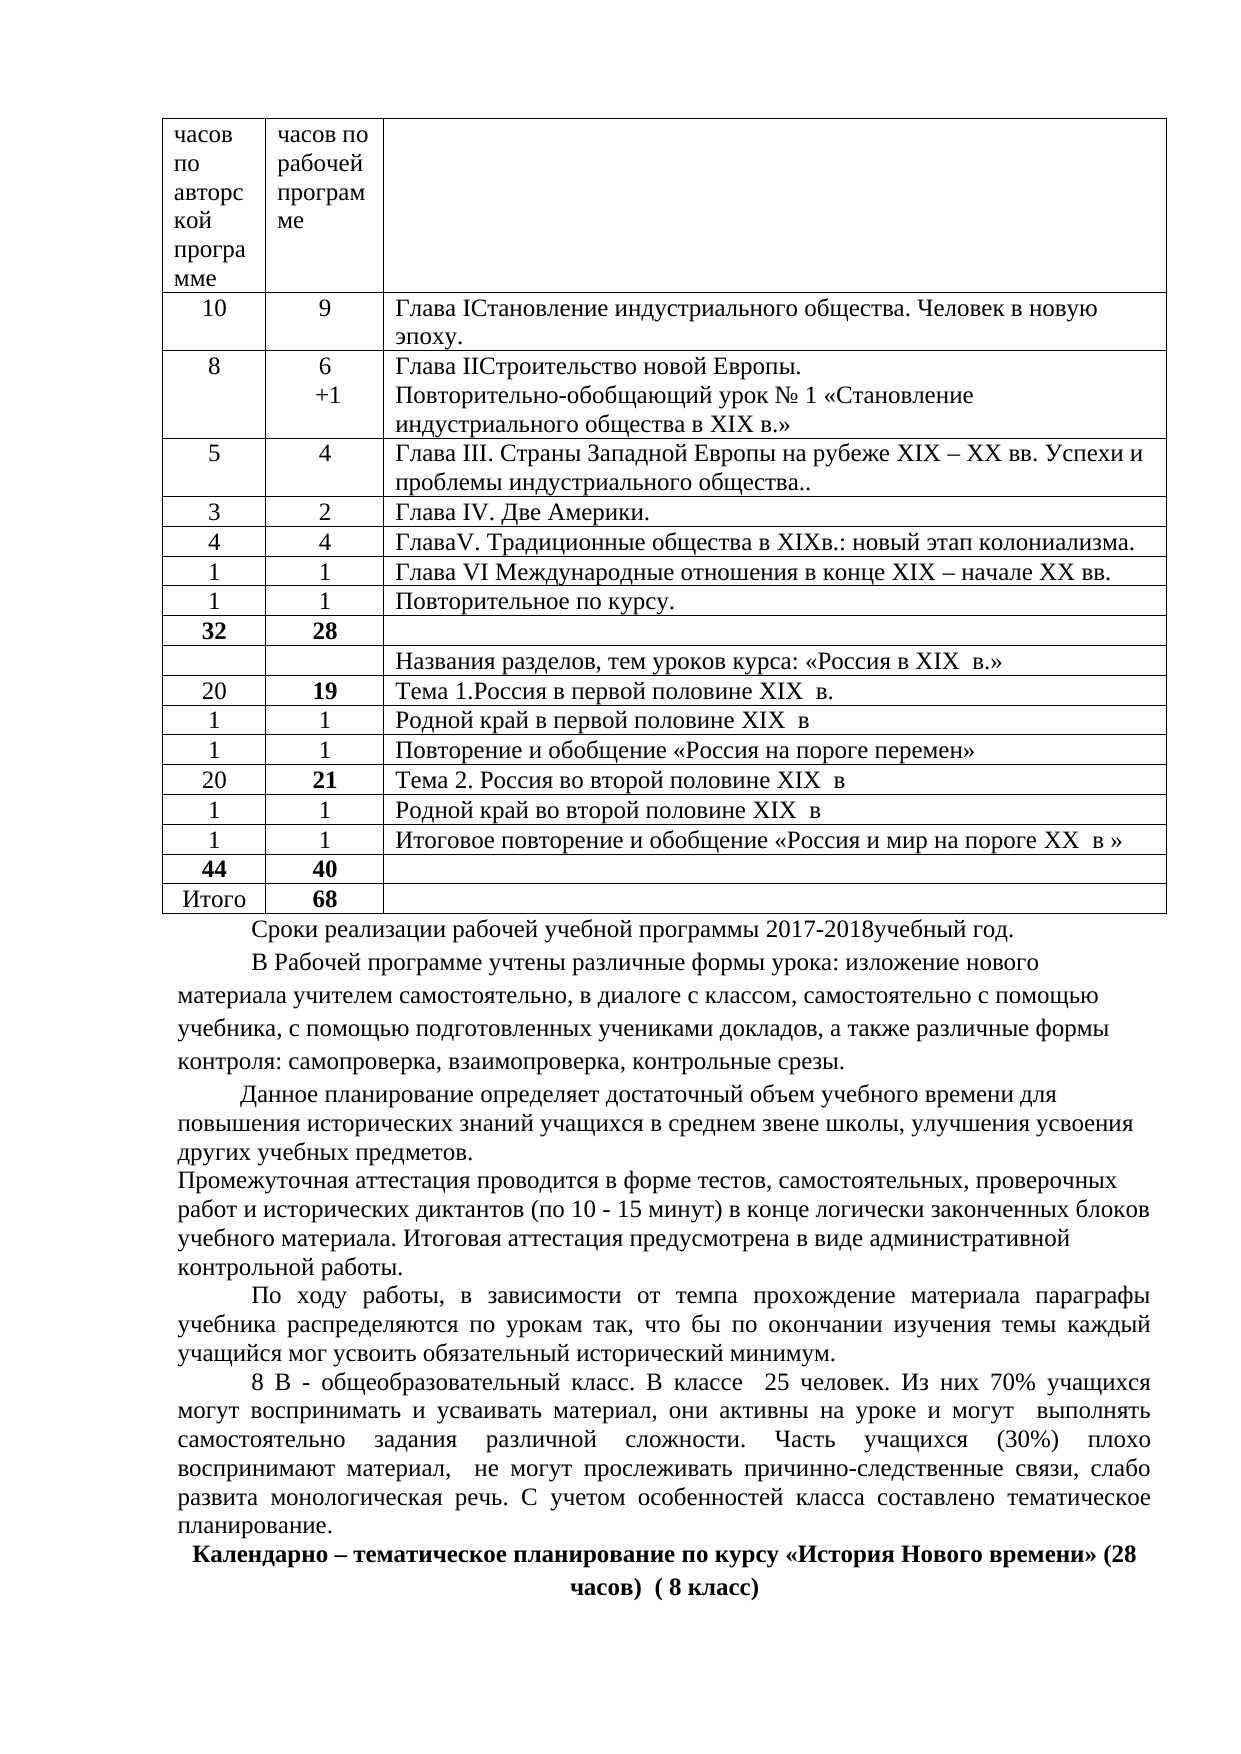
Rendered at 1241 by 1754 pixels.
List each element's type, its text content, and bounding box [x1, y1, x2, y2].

table_cell Родной край во второй половине ХIХ в [384, 795, 1166, 824]
table_cell [384, 616, 1166, 645]
table_cell 1 [163, 795, 265, 824]
text По ходу работы, в зависимости от темпа прохождение материала параграфы учебника распределяются по урокам так, что бы по окончании изучения темы каждый учащийся мог усвоить обязательный исторический минимум. [177, 1281, 1152, 1367]
table_cell 1 [163, 586, 265, 615]
table_cell [266, 646, 383, 675]
table_cell 2 [266, 497, 383, 526]
table_cell 68 [266, 884, 383, 913]
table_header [163, 119, 265, 292]
table_cell [163, 646, 265, 675]
table_cell Глава III. Страны Западной Европы на рубеже XIX – XX вв. Успехи и проблемы индустриального общества.. [384, 439, 1166, 496]
table_cell 4 [163, 527, 265, 556]
table_cell 4 [266, 527, 383, 556]
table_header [266, 119, 383, 292]
table_cell Тема 1.Россия в первой половине ХIХ в. [384, 676, 1166, 704]
table_cell 1 [266, 706, 383, 734]
table_cell ГлаваV. Традиционные общества в XIXв.: новый этап колониализма. [384, 527, 1166, 556]
table_cell 1 [266, 735, 383, 764]
text Календарно – тематическое планирование по курсу «История Нового времени» (28 часов) ( 8 класс) [177, 1539, 1152, 1601]
table_cell 1 [163, 557, 265, 585]
table_cell 6 +1 [266, 351, 383, 437]
table_cell 20 [163, 765, 265, 794]
table_cell [384, 855, 1166, 883]
table_cell 32 [163, 616, 265, 645]
table_cell Названия разделов, тем уроков курса: «Россия в ХIХ в.» [384, 646, 1166, 675]
table_cell 1 [266, 795, 383, 824]
table_cell 1 [266, 557, 383, 585]
table_cell 1 [163, 825, 265, 853]
table_cell Глава VI Международные отношения в конце XIX – начале XX вв. [384, 557, 1166, 585]
table_cell 5 [163, 439, 265, 496]
table_cell Итоговое повторение и обобщение «Россия и мир на пороге ХХ в » [384, 825, 1166, 853]
table_cell 8 [163, 351, 265, 437]
table_cell Итого [163, 884, 265, 913]
text Сроки реализации рабочей учебной программы 2017-2018учебный год. [177, 914, 1152, 943]
table_cell Тема 2. Россия во второй половине ХIХ в [384, 765, 1166, 794]
table_cell 19 [266, 676, 383, 704]
table_cell 4 [266, 439, 383, 496]
table_cell 1 [163, 706, 265, 734]
table_cell 1 [163, 735, 265, 764]
table_cell Повторение и обобщение «Россия на пороге перемен» [384, 735, 1166, 764]
text 8 В - общеобразовательный класс. В классе 25 человек. Из них 70% учащихся могут воспринимать и усваивать материал, они активны на уроке и могут выполнять самостоятельно задания различной сложности. Часть учащихся (30%) плохо воспринимают материал, не могут прослеживать причинно-следственные связи, слабо развита монологическая речь. С учетом особенностей класса составлено тематическое планирование. [177, 1367, 1152, 1539]
table_cell Повторительное по курсу. [384, 586, 1166, 615]
table_cell Глава IIСтроительство новой Европы. Повторительно-обобщающий урок № 1 «Становление индустриального общества в XIX в.» [384, 351, 1166, 437]
text В Рабочей программе учтены различные формы урока: изложение нового материала учителем самостоятельно, в диалоге с классом, самостоятельно с помощью учебника, с помощью подготовленных учениками докладов, а также различные формы контроля: самопроверка, взаимопроверка, контрольные срезы. [177, 947, 1152, 1075]
text Данное планирование определяет достаточный объем учебного времени для повышения исторических знаний учащихся в среднем звене школы, улучшения усвоения других учебных предметов. [177, 1079, 1152, 1166]
table_cell 20 [163, 676, 265, 704]
table_cell 44 [163, 855, 265, 883]
table_cell 3 [163, 497, 265, 526]
table_cell [384, 884, 1166, 913]
table_cell Глава IV. Две Америки. [384, 497, 1166, 526]
table_cell Глава IСтановление индустриального общества. Человек в новую эпоху. [384, 293, 1166, 350]
table_cell 1 [266, 586, 383, 615]
table_cell Родной край в первой половине ХIХ в [384, 706, 1166, 734]
table_cell 10 [163, 293, 265, 350]
text Промежуточная аттестация проводится в форме тестов, самостоятельных, проверочных работ и исторических диктантов (по 10 - 15 минут) в конце логически законченных блоков учебного материала. Итоговая аттестация предусмотрена в виде административной контрольной работы. [177, 1166, 1152, 1281]
table_cell 21 [266, 765, 383, 794]
table_cell 28 [266, 616, 383, 645]
table_cell 9 [266, 293, 383, 350]
table_cell 1 [266, 825, 383, 853]
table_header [384, 119, 1166, 292]
table_cell 40 [266, 855, 383, 883]
